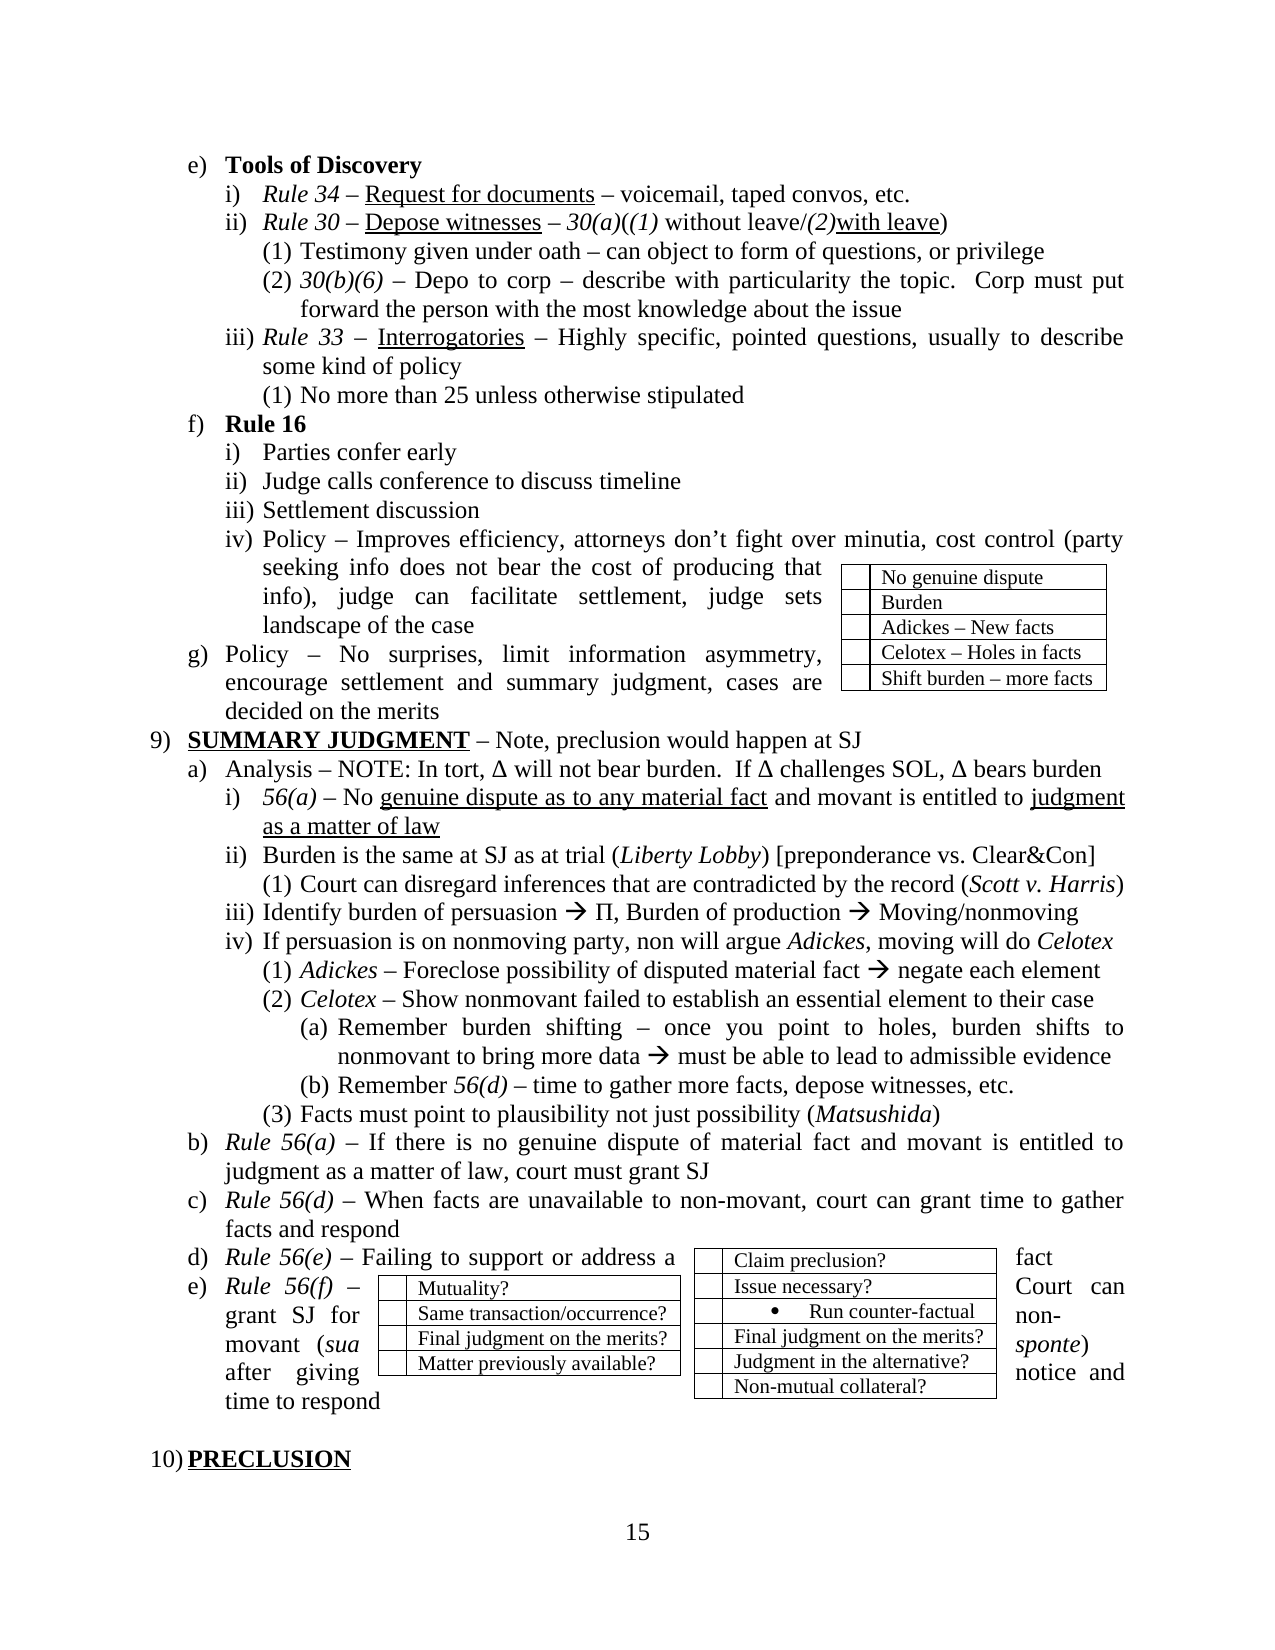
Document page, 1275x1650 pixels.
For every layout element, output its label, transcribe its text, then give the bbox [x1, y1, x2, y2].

list Celotex – Show nonmovant failed to establish an essential element to their case [262, 984, 1125, 1012]
table_cell Run counter-factual [723, 1299, 996, 1323]
list Rule 56(d) – When facts are unavailable to non-movant, court can grant time to gather facts and respond [187, 1185, 1125, 1242]
table_cell Non-mutual collateral? [723, 1374, 996, 1398]
list Rule 34 – Request for documents – voicemail, taped convos, etc. [225, 179, 1125, 207]
table_cell [379, 1351, 406, 1375]
list Judge calls conference to discuss timeline [225, 466, 1125, 495]
list Tools of Discovery [187, 150, 1125, 179]
table_cell Celotex – Holes in facts [871, 640, 1106, 664]
table_cell [842, 590, 869, 614]
list Rule 56(f) – Court can grant SJ for non-movant (sua sponte) after giving notice and time to respond [187, 1271, 1125, 1415]
list Settlement discussion [225, 495, 1125, 524]
list SUMMARY JUDGMENT – Note, preclusion would happen at SJ [150, 725, 1125, 754]
table_header [842, 565, 869, 589]
list If persuasion is on nonmoving party, non will argue Adickes, moving will do Celotex [225, 926, 1125, 955]
list Court can disregard inferences that are contradicted by the record (Scott v. Harris) [262, 869, 1125, 897]
table_cell Burden [871, 590, 1106, 614]
list Burden is the same at SJ as at trial (Liberty Lobby) [preponderance vs. Clear&Con] [225, 840, 1125, 869]
list No more than 25 unless otherwise stipulated [262, 380, 1125, 409]
table_cell Shift burden – more facts [871, 665, 1106, 689]
table_header [695, 1249, 722, 1272]
table_header No genuine dispute [871, 565, 1106, 589]
table_cell Judgment in the alternative? [723, 1349, 996, 1373]
table_cell [695, 1349, 722, 1373]
list Rule 33 – Interrogatories – Highly specific, pointed questions, usually to describe some kind of policy [225, 322, 1125, 380]
table_cell [379, 1326, 406, 1350]
list Analysis – NOTE: In tort, Δ will not bear burden. If Δ challenges SOL, Δ bears burden [187, 754, 1125, 782]
table_cell [842, 665, 869, 689]
table_cell [842, 640, 869, 664]
list Identify burden of persuasion Π, Burden of production Moving/nonmoving [225, 897, 1125, 926]
table_cell [842, 615, 869, 639]
list Adickes – Foreclose possibility of disputed material fact negate each element [262, 955, 1125, 984]
list PRECLUSION [150, 1444, 1125, 1472]
table_header Claim preclusion? [723, 1249, 996, 1272]
list Policy – No surprises, limit information asymmetry, encourage settlement and summary judgment, cases are decided on the merits [187, 639, 1125, 725]
table_cell Matter previously available? [407, 1351, 680, 1375]
table_header Mutuality? [407, 1276, 680, 1300]
list Policy – Improves efficiency, attorneys don’t fight over minutia, cost control (party seeking info does not bear the cost of producing that info), judge can facilitate settlement, judge sets landscape of the case [225, 524, 1125, 639]
table_cell [695, 1274, 722, 1298]
table_header [379, 1276, 406, 1300]
list Testimony given under oath – can object to form of questions, or privilege [262, 236, 1125, 265]
table_cell Same transaction/occurrence? [407, 1301, 680, 1325]
list Parties confer early [225, 437, 1125, 466]
table_cell [695, 1299, 722, 1323]
list Remember burden shifting – once you point to holes, burden shifts to nonmovant to bring more data must be able to lead to admissible evidence [300, 1012, 1125, 1070]
table_cell [695, 1324, 722, 1348]
list 30(b)(6) – Depo to corp – describe with particularity the topic. Corp must put forward the person with the most knowledge about the issue [262, 265, 1125, 322]
table_cell [379, 1301, 406, 1325]
list Rule 56(e) – Failing to support or address a fact [187, 1242, 1125, 1271]
table_cell Final judgment on the merits? [723, 1324, 996, 1348]
list Rule 16 [187, 409, 1125, 437]
table_cell Final judgment on the merits? [407, 1326, 680, 1350]
list 56(a) – No genuine dispute as to any material fact and movant is entitled to judgment as a matter of law [225, 782, 1125, 840]
table_cell Issue necessary? [723, 1274, 996, 1298]
list Rule 30 – Depose witnesses – 30(a)((1) without leave/(2)with leave) [225, 207, 1125, 236]
table_cell [695, 1374, 722, 1398]
list Rule 56(a) – If there is no genuine dispute of material fact and movant is entitled to judgment as a matter of law, court must grant SJ [187, 1127, 1125, 1185]
table_cell Adickes – New facts [871, 615, 1106, 639]
list Facts must point to plausibility not just possibility (Matsushida) [262, 1099, 1125, 1127]
list Remember 56(d) – time to gather more facts, depose witnesses, etc. [300, 1070, 1125, 1099]
